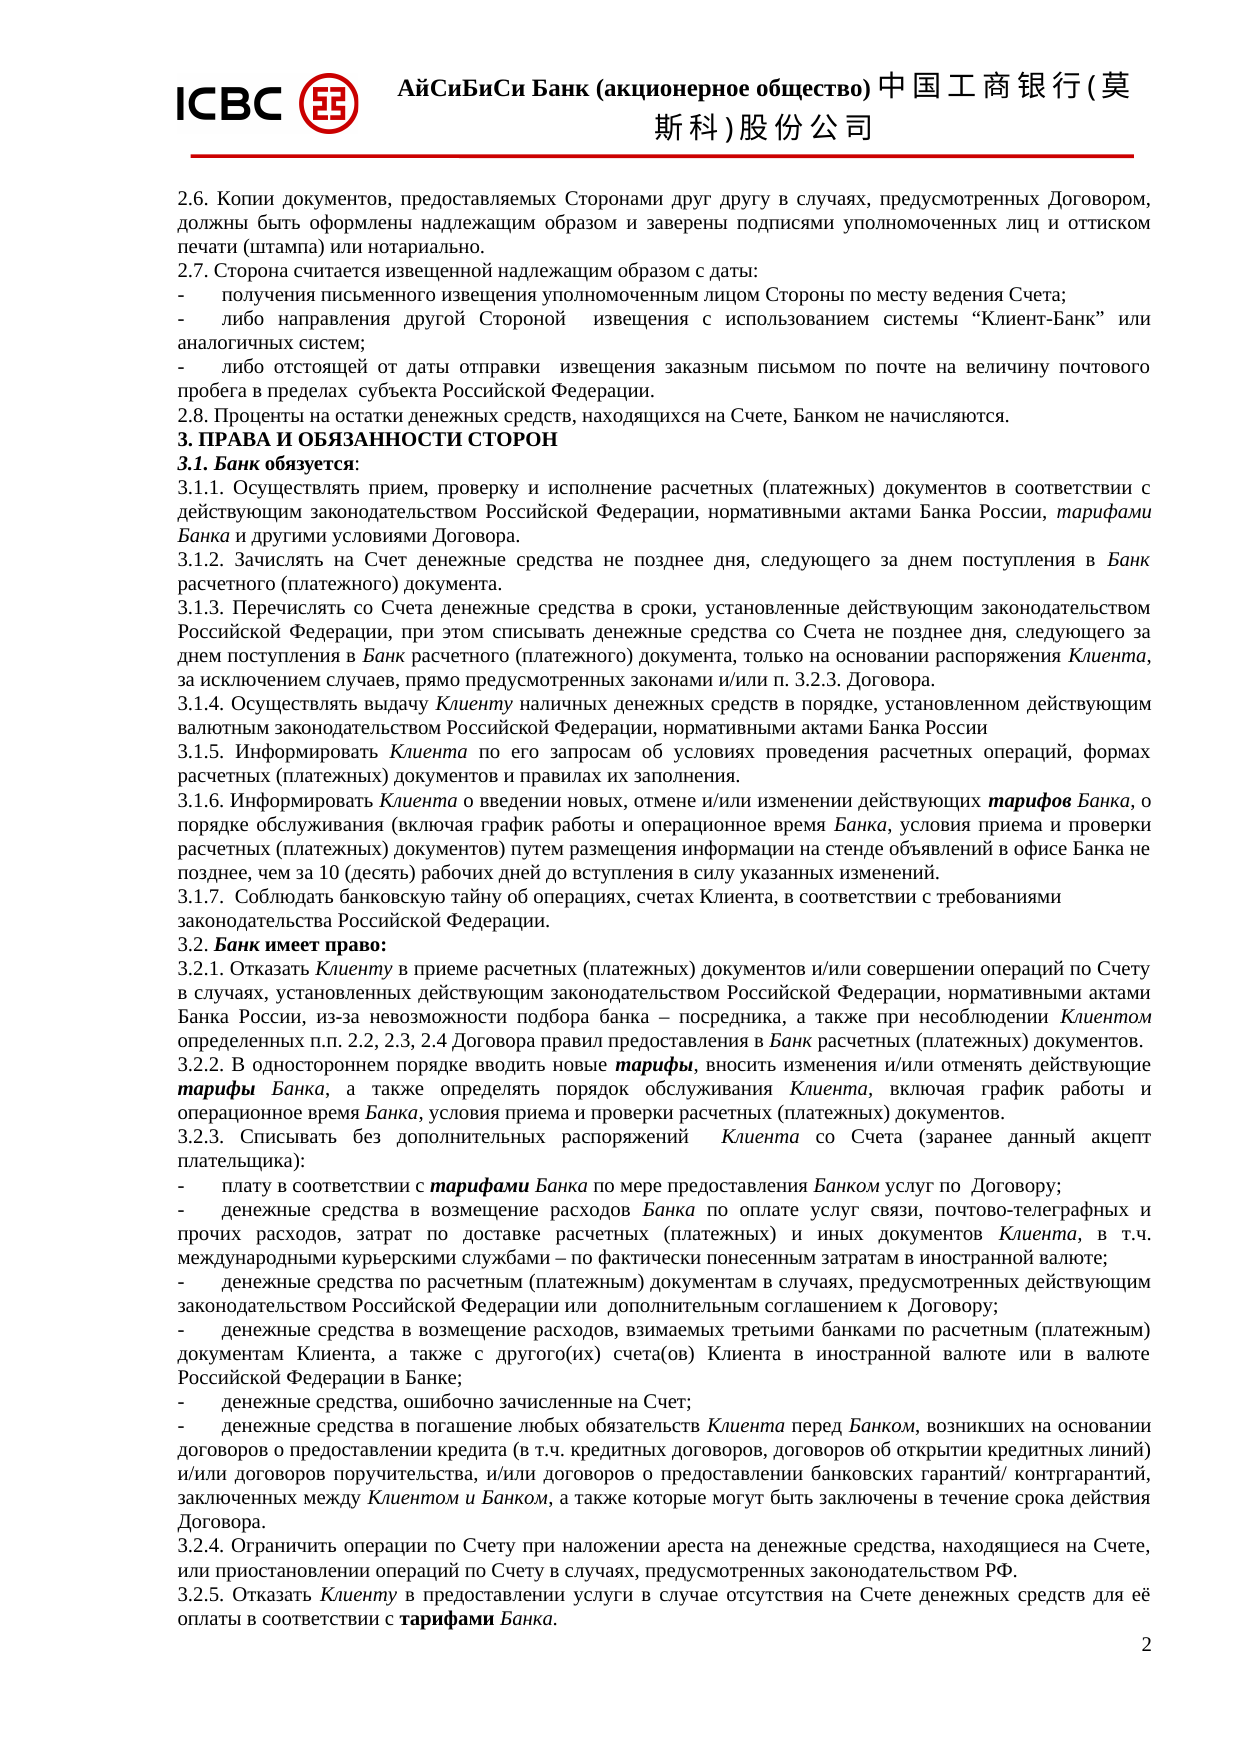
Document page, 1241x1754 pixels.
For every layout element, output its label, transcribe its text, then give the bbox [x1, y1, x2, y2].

text 3. ПРАВА И ОБЯЗАННОСТИ СТОРОН [177, 427, 1152, 451]
text 2.7. Сторона считается извещенной надлежащим образом с даты: [177, 258, 1152, 282]
list денежные средства по расчетным (платежным) документам в случаях, предусмотренных действующим законодательством Российской Федерации или дополнительным соглашением к Договору; [177, 1269, 1152, 1317]
text 3.1.6. Информировать Клиента о введении новых, отмене и/или изменении действующих тарифов Банка, о порядке обслуживания (включая график работы и операционное время Банка, условия приема и проверки расчетных (платежных) документов) путем размещения информации на стенде объявлений в офисе Банка не позднее, чем за 10 (десять) рабочих дней до вступления в силу указанных изменений. [177, 787, 1152, 884]
text 3.1.7. Соблюдать банковскую тайну об операциях, счетах Клиента, в соответствии с требованиями законодательства Российской Федерации. [177, 884, 1152, 932]
text 2.8. Проценты на остатки денежных средств, находящихся на Счете, Банком не начисляются. [177, 402, 1152, 427]
text 3.2. Банк имеет право: [177, 932, 1152, 956]
text 3.1.3. Перечислять со Счета денежные средства в сроки, установленные действующим законодательством Российской Федерации, при этом списывать денежные средства со Счета не позднее дня, следующего за днем поступления в Банк расчетного (платежного) документа, только на основании распоряжения Клиента, за исключением случаев, прямо предусмотренных законами и/или п. 3.2.3. Договора. [177, 595, 1152, 691]
picture [177, 73, 359, 134]
list получения письменного извещения уполномоченным лицом Стороны по месту ведения Счета; [177, 282, 1152, 306]
text 3.1.5. Информировать Клиента по его запросам об условиях проведения расчетных операций, формах расчетных (платежных) документов и правилах их заполнения. [177, 739, 1152, 787]
list либо направления другой Стороной извещения с использованием системы “Клиент-Банк” или аналогичных систем; [177, 306, 1152, 354]
list денежные средства в возмещение расходов Банка по оплате услуг связи, почтово-телеграфных и прочих расходов, затрат по доставке расчетных (платежных) и иных документов Клиента, в т.ч. международными курьерскими службами – по фактически понесенным затратам в иностранной валюте; [177, 1197, 1152, 1269]
text 3.1.1. Осуществлять прием, проверку и исполнение расчетных (платежных) документов в соответствии с действующим законодательством Российской Федерации, нормативными актами Банка России, тарифами Банка и другими условиями Договора. [177, 475, 1152, 547]
list плату в соответствии с тарифами Банка по мере предоставления Банком услуг по Договору; [177, 1172, 1152, 1197]
list денежные средства, ошибочно зачисленные на Счет; [177, 1389, 1152, 1413]
text 2.6. Копии документов, предоставляемых Сторонами друг другу в случаях, предусмотренных Договором, должны быть оформлены надлежащим образом и заверены подписями уполномоченных лиц и оттиском печати (штампа) или нотариально. [177, 186, 1152, 258]
text 3.2.3. Списывать без дополнительных распоряжений Клиента со Счета (заранее данный акцепт плательщика): [177, 1124, 1152, 1172]
text 3.2.4. Ограничить операции по Счету при наложении ареста на денежные средства, находящиеся на Счете, или приостановлении операций по Счету в случаях, предусмотренных законодательством РФ. [177, 1533, 1152, 1582]
text 3.1. Банк обязуется: [177, 451, 1152, 475]
text 3.2.2. В одностороннем порядке вводить новые тарифы, вносить изменения и/или отменять действующие тарифы Банка, а также определять порядок обслуживания Клиента, включая график работы и операционное время Банка, условия приема и проверки расчетных (платежных) документов. [177, 1052, 1152, 1124]
list денежные средства в погашение любых обязательств Клиента перед Банком, возникших на основании договоров о предоставлении кредита (в т.ч. кредитных договоров, договоров об открытии кредитных линий) и/или договоров поручительства, и/или договоров о предоставлении банковских гарантий/ контргарантий, заключенных между Клиентом и Банком, а также которые могут быть заключены в течение срока действия Договора. [177, 1413, 1152, 1533]
list денежные средства в возмещение расходов, взимаемых третьими банками по расчетным (платежным) документам Клиента, а также с другого(их) счета(ов) Клиента в иностранной валюте или в валюте Российской Федерации в Банке; [177, 1317, 1152, 1389]
text 3.2.5. Отказать Клиенту в предоставлении услуги в случае отсутствия на Счете денежных средств для её оплаты в соответствии с тарифами Банка. [177, 1582, 1152, 1630]
text 3.2.1. Отказать Клиенту в приеме расчетных (платежных) документов и/или совершении операций по Счету в случаях, установленных действующим законодательством Российской Федерации, нормативными актами Банка России, из-за невозможности подбора банка – посредника, а также при несоблюдении Клиентом определенных п.п. 2.2, 2.3, 2.4 Договора правил предоставления в Банк расчетных (платежных) документов. [177, 956, 1152, 1052]
list либо отстоящей от даты отправки извещения заказным письмом по почте на величину почтового пробега в пределах субъекта Российской Федерации. [177, 354, 1152, 402]
text 3.1.2. Зачислять на Счет денежные средства не позднее дня, следующего за днем поступления в Банк расчетного (платежного) документа. [177, 547, 1152, 595]
text 3.1.4. Осуществлять выдачу Клиенту наличных денежных средств в порядке, установленном действующим валютным законодательством Российской Федерации, нормативными актами Банка России [177, 691, 1152, 739]
